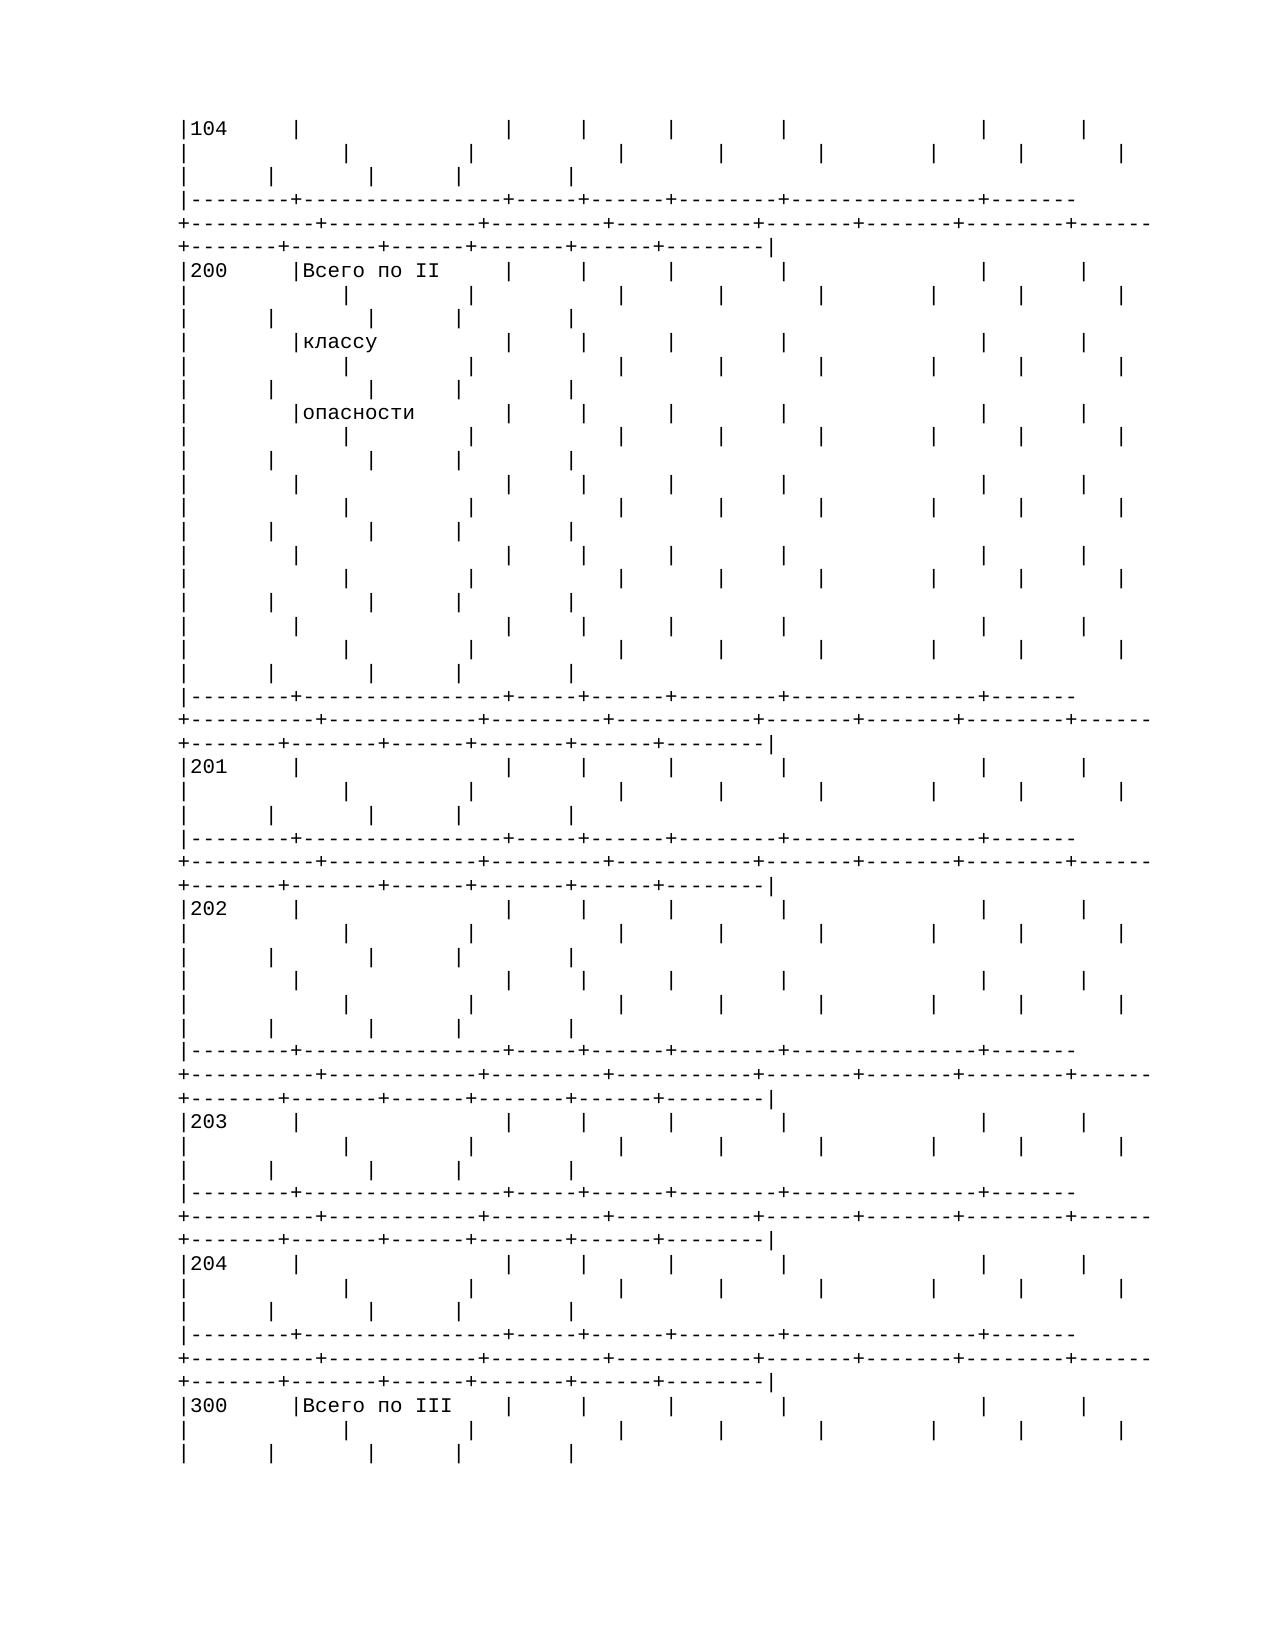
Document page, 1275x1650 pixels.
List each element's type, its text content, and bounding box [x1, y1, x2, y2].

text | | | | | | | | | | | | | | | | | | | | | | [177, 615, 1186, 686]
text |203 | | | | | | | | | | | | | | | | | | | | | [177, 1111, 1186, 1182]
text | |классу | | | | | | | | | | | | | | | | | | | | [177, 331, 1186, 402]
text | | | | | | | | | | | | | | | | | | | | | | [177, 969, 1186, 1040]
text |104 | | | | | | | | | | | | | | | | | | | | | [177, 118, 1186, 189]
text |201 | | | | | | | | | | | | | | | | | | | | | [177, 757, 1186, 827]
text | | | | | | | | | | | | | | | | | | | | | | [177, 544, 1186, 615]
text |204 | | | | | | | | | | | | | | | | | | | | | [177, 1253, 1186, 1324]
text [177, 189, 1186, 260]
text |300 |Всего по III | | | | | | | | | | | | | | | | | | | | [177, 1395, 1186, 1466]
text | | | | | | | | | | | | | | | | | | | | | | [177, 473, 1186, 544]
text | |опасности | | | | | | | | | | | | | | | | | | | | [177, 402, 1186, 473]
text |202 | | | | | | | | | | | | | | | | | | | | | [177, 898, 1186, 969]
text |200 |Всего по II | | | | | | | | | | | | | | | | | | | | [177, 260, 1186, 331]
